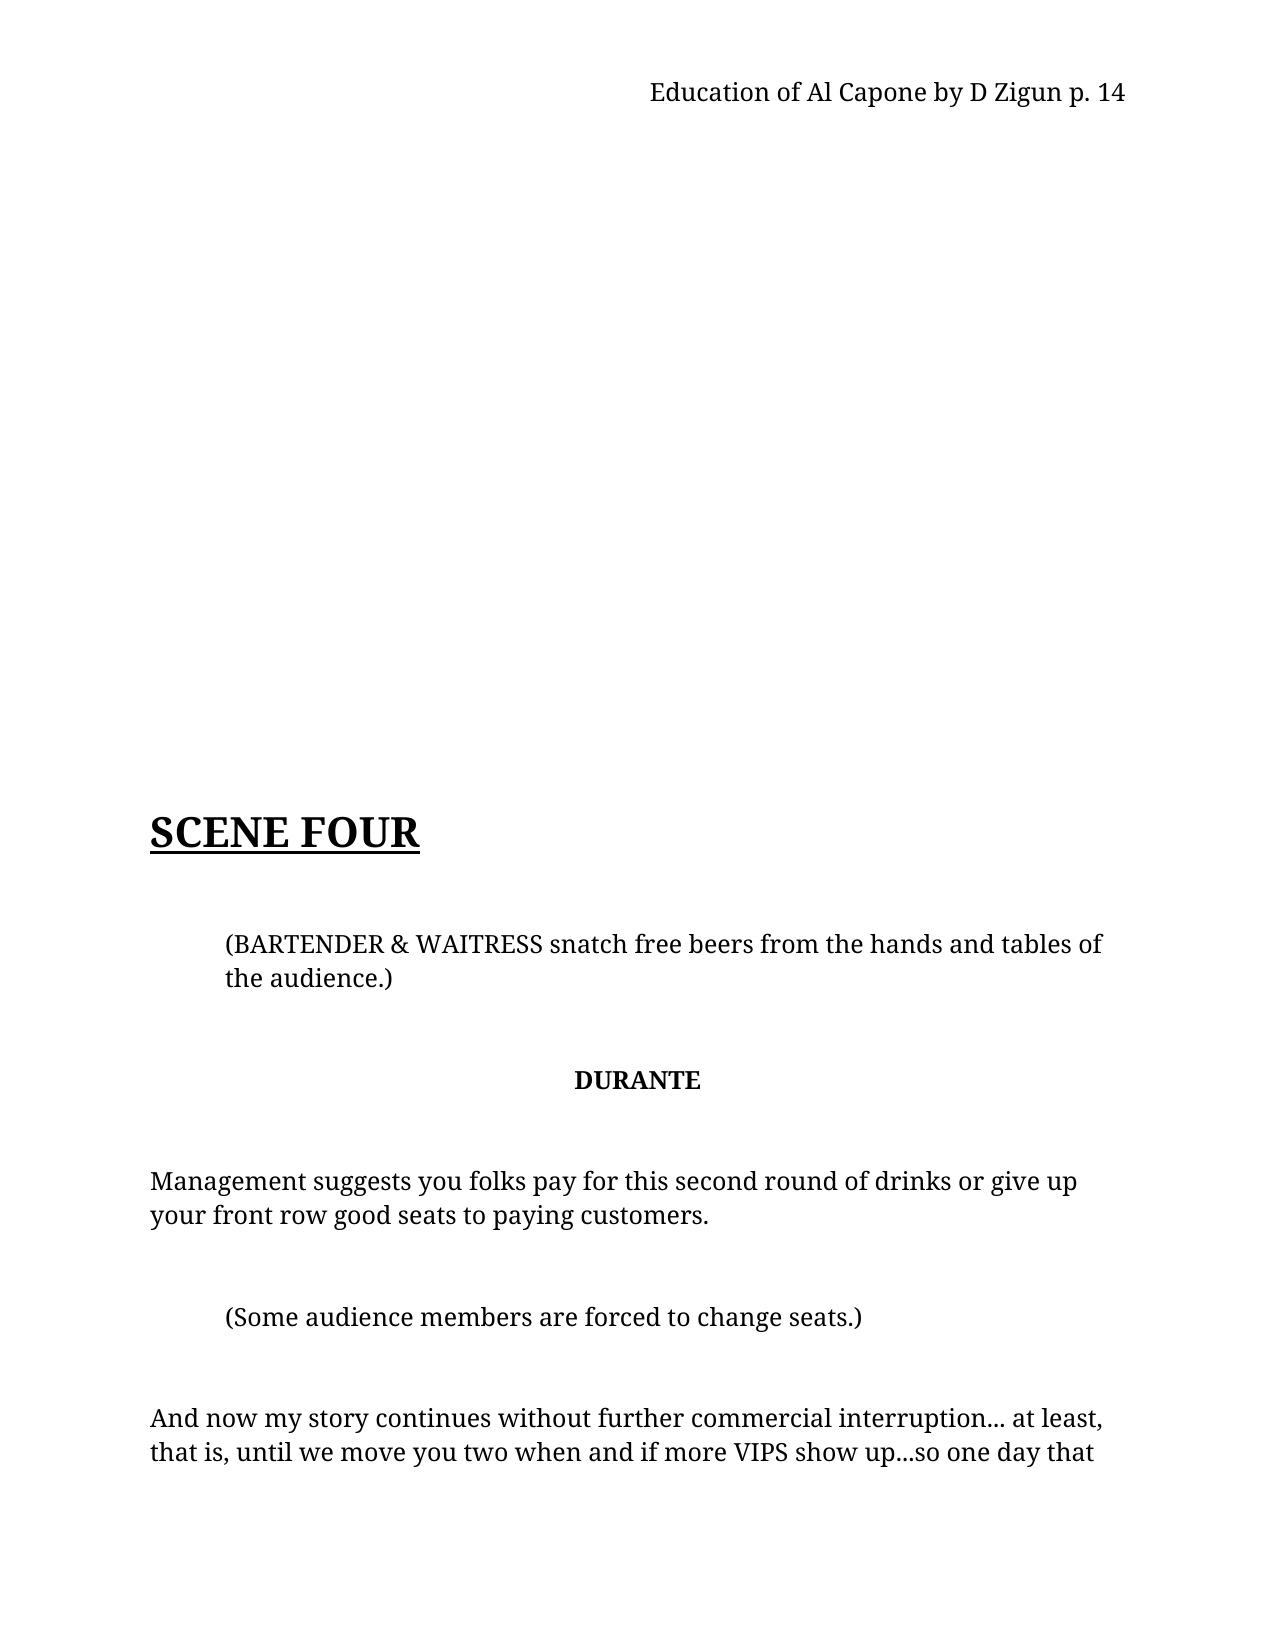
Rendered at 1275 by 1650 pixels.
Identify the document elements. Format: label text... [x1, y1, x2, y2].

text (BARTENDER & WAITRESS snatch free beers from the hands and tables of the audience.) [225, 927, 1125, 995]
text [150, 1401, 1125, 1469]
text (Some audience members are forced to change seats.) [150, 1299, 1125, 1333]
text Management suggests you folks pay for this second round of drinks or give up your front row good seats to paying customers. [150, 1164, 1125, 1232]
text DURANTE [150, 1062, 1125, 1096]
text SCENE FOUR [150, 803, 1125, 859]
